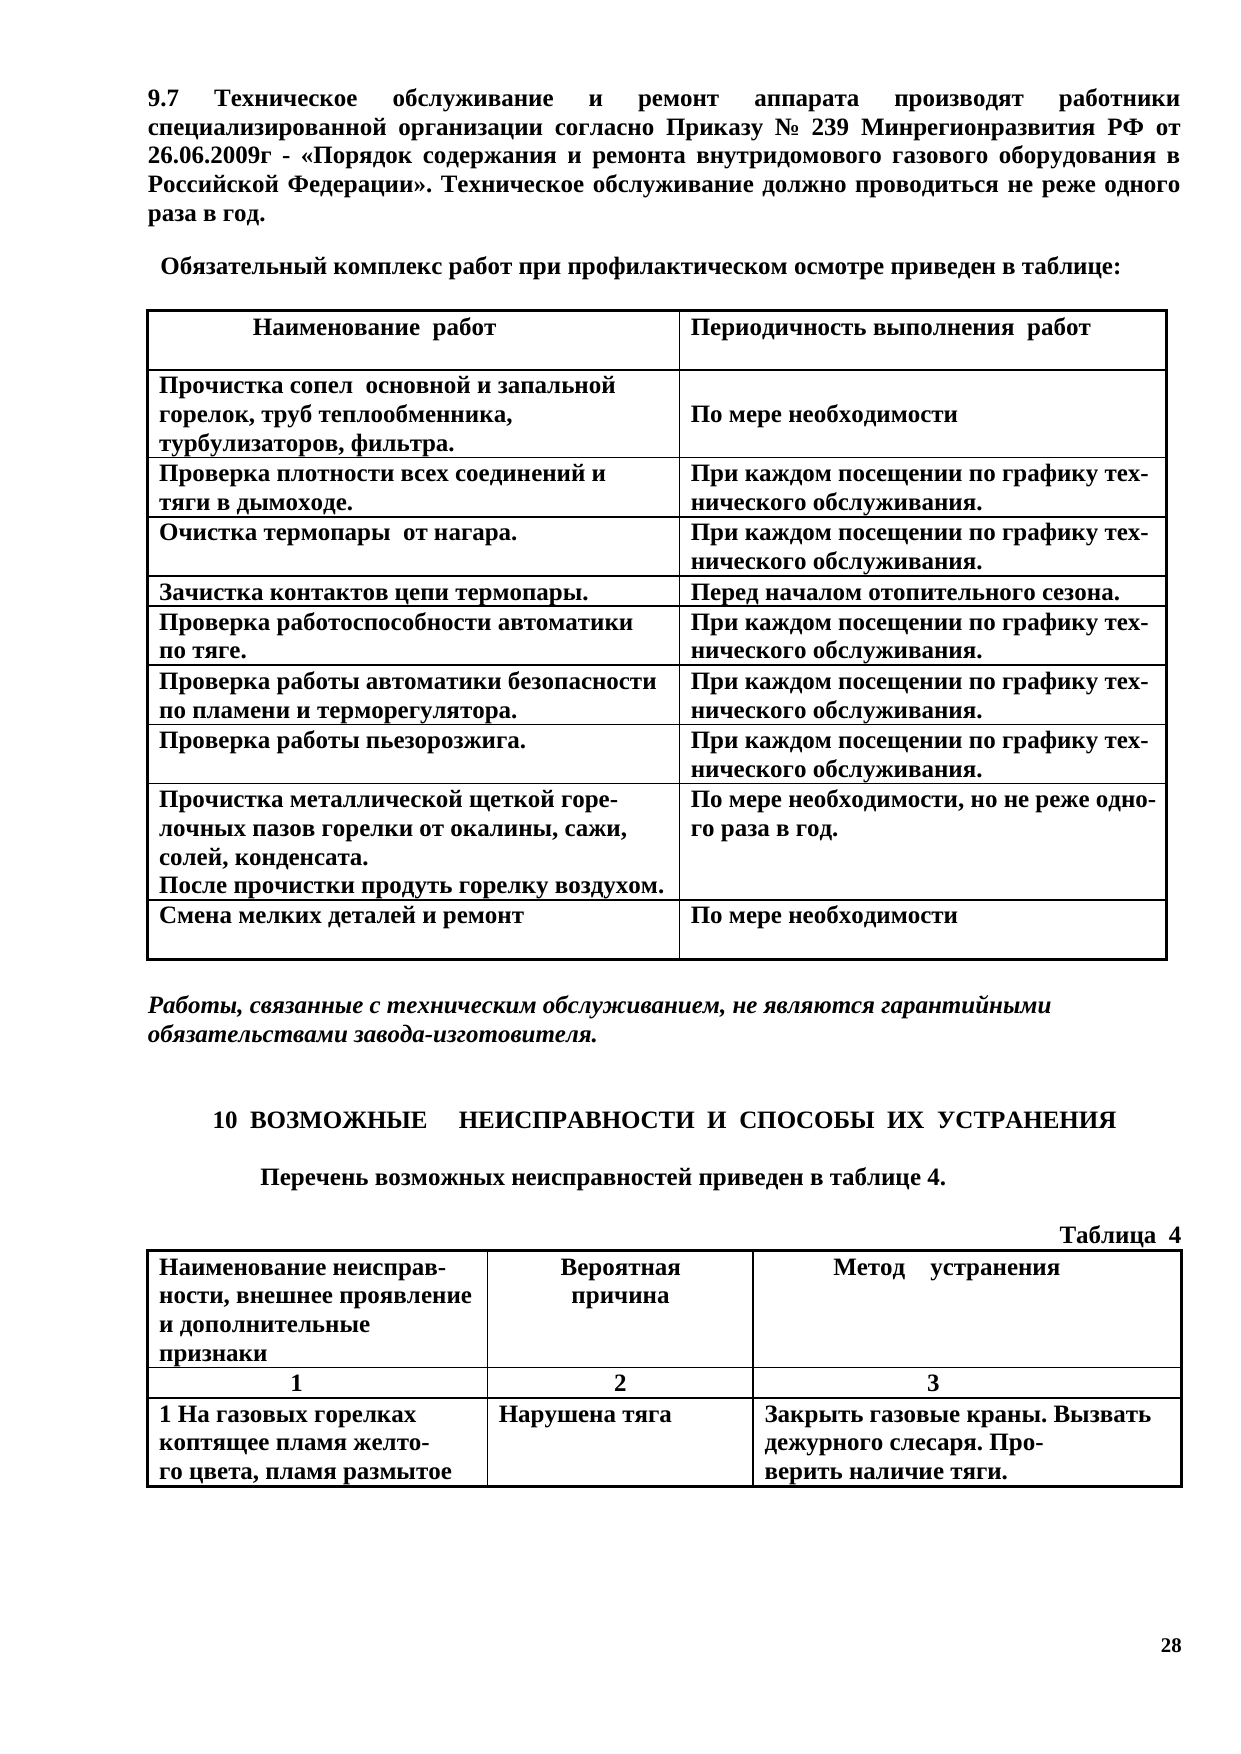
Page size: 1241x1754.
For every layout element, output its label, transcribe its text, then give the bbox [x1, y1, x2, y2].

table_cell При каждом посещении по графику тех- нического обслуживания. [680, 607, 1165, 664]
table_cell Закрыть газовые краны. Вызвать дежурного слесаря. Про- верить наличие тяги. [754, 1399, 1180, 1485]
table_cell 3 [754, 1368, 1180, 1397]
table_cell Прочистка металлической щеткой горе- лочных пазов горелки от окалины, сажи, солей, конденсата. После прочистки продуть горелку воздухом. [149, 784, 679, 899]
text Перечень возможных неисправностей приведен в таблице 4. [148, 1162, 1181, 1191]
table_cell При каждом посещении по графику тех- нического обслуживания. [680, 458, 1165, 516]
table_cell Зачистка контактов цепи термопары. [149, 577, 679, 605]
table_cell Прочистка сопел основной и запальной горелок, труб теплообменника, турбулизаторов, фильтра. [149, 371, 679, 457]
table_cell Нарушена тяга [488, 1399, 752, 1485]
text Работы, связанные с техническим обслуживанием, не являются гарантийными обязательствами завода-изготовителя. [148, 990, 1181, 1047]
table_cell 1 На газовых горелках коптящее пламя желто- го цвета, пламя размытое [149, 1399, 487, 1485]
text 9.7 Техническое обслуживание и ремонт аппарата производят работники специализированной организации согласно Приказу № 239 Минрегионразвития РФ от 26.06.2009г - «Порядок содержания и ремонта внутридомового газового оборудования в Российской Федерации». Техническое обслуживание должно проводиться не реже одного раза в год. [148, 83, 1181, 227]
table_cell По мере необходимости [680, 371, 1165, 457]
table_cell При каждом посещении по графику тех- нического обслуживания. [680, 518, 1165, 575]
table_cell При каждом посещении по графику тех- нического обслуживания. [680, 725, 1165, 782]
table_cell По мере необходимости, но не реже одно- го раза в год. [680, 784, 1165, 899]
table_cell Проверка плотности всех соединений и тяги в дымоходе. [149, 458, 679, 516]
table_cell Проверка работы автоматики безопасности по пламени и терморегулятора. [149, 666, 679, 723]
table_cell 1 [149, 1368, 487, 1397]
text 10 ВОЗМОЖНЫЕ НЕИСПРАВНОСТИ И СПОСОБЫ ИХ УСТРАНЕНИЯ [148, 1105, 1181, 1134]
text Таблица 4 [250, 1220, 1181, 1249]
table_header Наименование неисправ- ности, внешнее проявление и дополнительные признаки [149, 1252, 487, 1367]
table_cell Очистка термопары от нагара. [149, 518, 679, 575]
table_cell Перед началом отопительного сезона. [680, 577, 1165, 605]
text 28 [177, 1632, 1181, 1657]
text Обязательный комплекс работ при профилактическом осмотре приведен в таблице: [148, 251, 1181, 280]
table_header Вероятная причина [488, 1252, 752, 1367]
table_cell Смена мелких деталей и ремонт [149, 901, 679, 958]
table_cell Проверка работы пьезорозжига. [149, 725, 679, 782]
table_cell 2 [488, 1368, 752, 1397]
table_cell При каждом посещении по графику тех- нического обслуживания. [680, 666, 1165, 723]
table_header Метод устранения [754, 1252, 1180, 1367]
table_header Наименование работ [149, 312, 679, 369]
table_cell Проверка работоспособности автоматики по тяге. [149, 607, 679, 664]
table_cell По мере необходимости [680, 901, 1165, 958]
table_header Периодичность выполнения работ [680, 312, 1165, 369]
